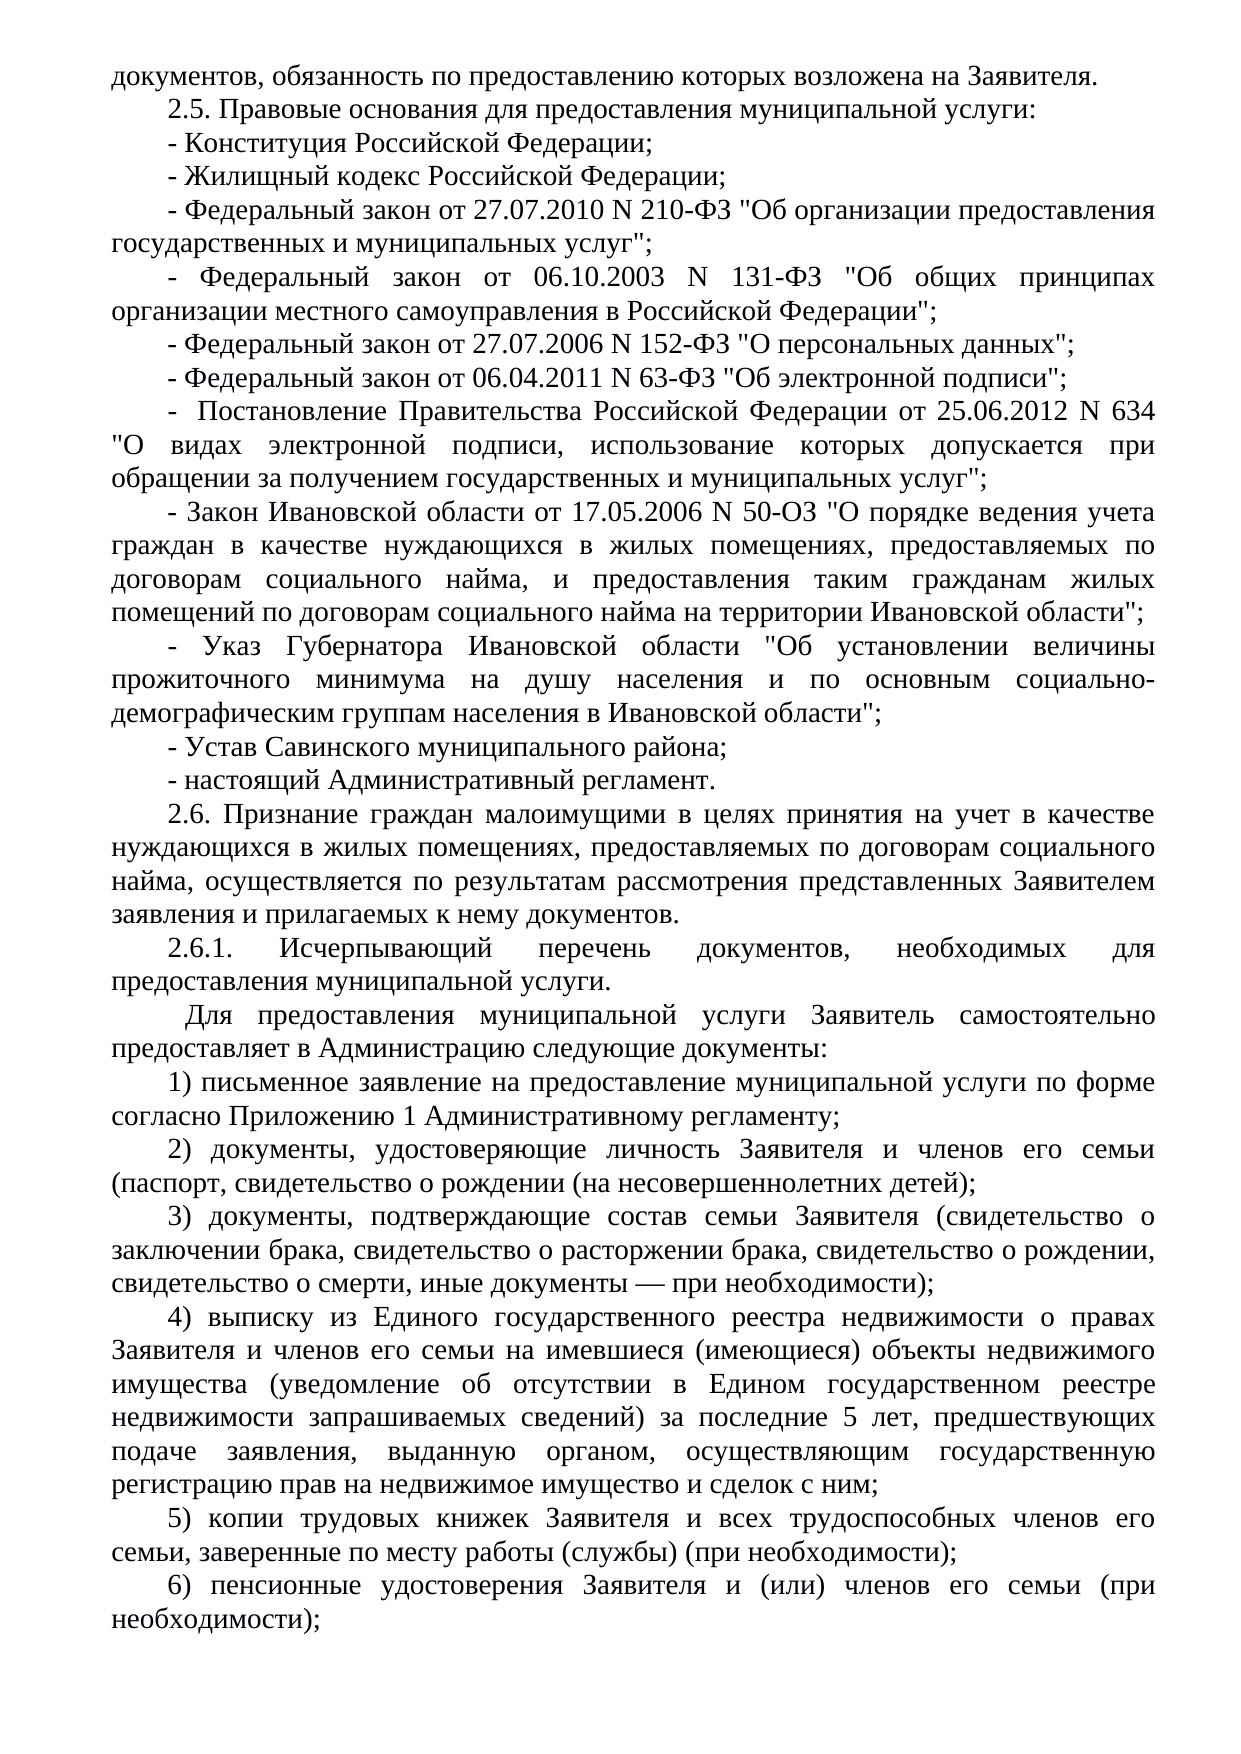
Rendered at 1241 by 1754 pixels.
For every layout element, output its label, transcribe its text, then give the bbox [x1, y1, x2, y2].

text 4) выписку из Единого государственного реестра недвижимости о правах Заявителя и членов его семьи на имевшиеся (имеющиеся) объекты недвижимого имущества (уведомление об отсутствии в Едином государственном реестре недвижимости запрашиваемых сведений) за последние 5 лет, предшествующих подаче заявления, выданную органом, осуществляющим государственную регистрацию прав на недвижимое имущество и сделок с ним; [111, 1299, 1156, 1500]
text Для предоставления муниципальной услуги Заявитель самостоятельно предоставляет в Администрацию следующие документы: [111, 997, 1156, 1064]
text - Конституция Российской Федерации; [111, 125, 1156, 158]
text - Жилищный кодекс Российской Федерации; [111, 158, 1156, 192]
text 1) письменное заявление на предоставление муниципальной услуги по форме согласно Приложению 1 Административному регламенту; [111, 1064, 1156, 1131]
text - настоящий Административный регламент. [111, 762, 1156, 796]
text 3) документы, подтверждающие состав семьи Заявителя (свидетельство о заключении брака, свидетельство о расторжении брака, свидетельство о рождении, свидетельство о смерти, иные документы — при необходимости); [111, 1198, 1156, 1299]
text - Устав Савинского муниципального района; [111, 729, 1156, 762]
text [111, 58, 1156, 91]
text 2) документы, удостоверяющие личность Заявителя и членов его семьи (паспорт, свидетельство о рождении (на несовершеннолетних детей); [111, 1131, 1156, 1198]
text 6) пенсионные удостоверения Заявителя и (или) членов его семьи (при необходимости); [111, 1567, 1156, 1634]
text - Федеральный закон от 06.04.2011 N 63-ФЗ "Об электронной подписи"; [111, 360, 1156, 393]
text 2.5. Правовые основания для предоставления муниципальной услуги: [111, 91, 1156, 125]
text - Закон Ивановской области от 17.05.2006 N 50-ОЗ "О порядке ведения учета граждан в качестве нуждающихся в жилых помещениях, предоставляемых по договорам социального найма, и предоставления таким гражданам жилых помещений по договорам социального найма на территории Ивановской области"; [111, 494, 1156, 628]
text - Указ Губернатора Ивановской области "Об установлении величины прожиточного минимума на душу населения и по основным социально-демографическим группам населения в Ивановской области"; [111, 628, 1156, 729]
text - Постановление Правительства Российской Федерации от 25.06.2012 N 634 "О видах электронной подписи, использование которых допускается при обращении за получением государственных и муниципальных услуг"; [111, 393, 1156, 494]
text 5) копии трудовых книжек Заявителя и всех трудоспособных членов его семьи, заверенные по месту работы (службы) (при необходимости); [111, 1500, 1156, 1567]
text - Федеральный закон от 27.07.2010 N 210-ФЗ "Об организации предоставления государственных и муниципальных услуг"; [111, 192, 1156, 259]
text 2.6.1. Исчерпывающий перечень документов, необходимых для предоставления муниципальной услуги. [111, 930, 1156, 997]
text 2.6. Признание граждан малоимущими в целях принятия на учет в качестве нуждающихся в жилых помещениях, предоставляемых по договорам социального найма, осуществляется по результатам рассмотрения представленных Заявителем заявления и прилагаемых к нему документов. [111, 796, 1156, 930]
text - Федеральный закон от 27.07.2006 N 152-ФЗ "О персональных данных"; [111, 326, 1156, 360]
text - Федеральный закон от 06.10.2003 N 131-ФЗ "Об общих принципах организации местного самоуправления в Российской Федерации"; [111, 259, 1156, 326]
